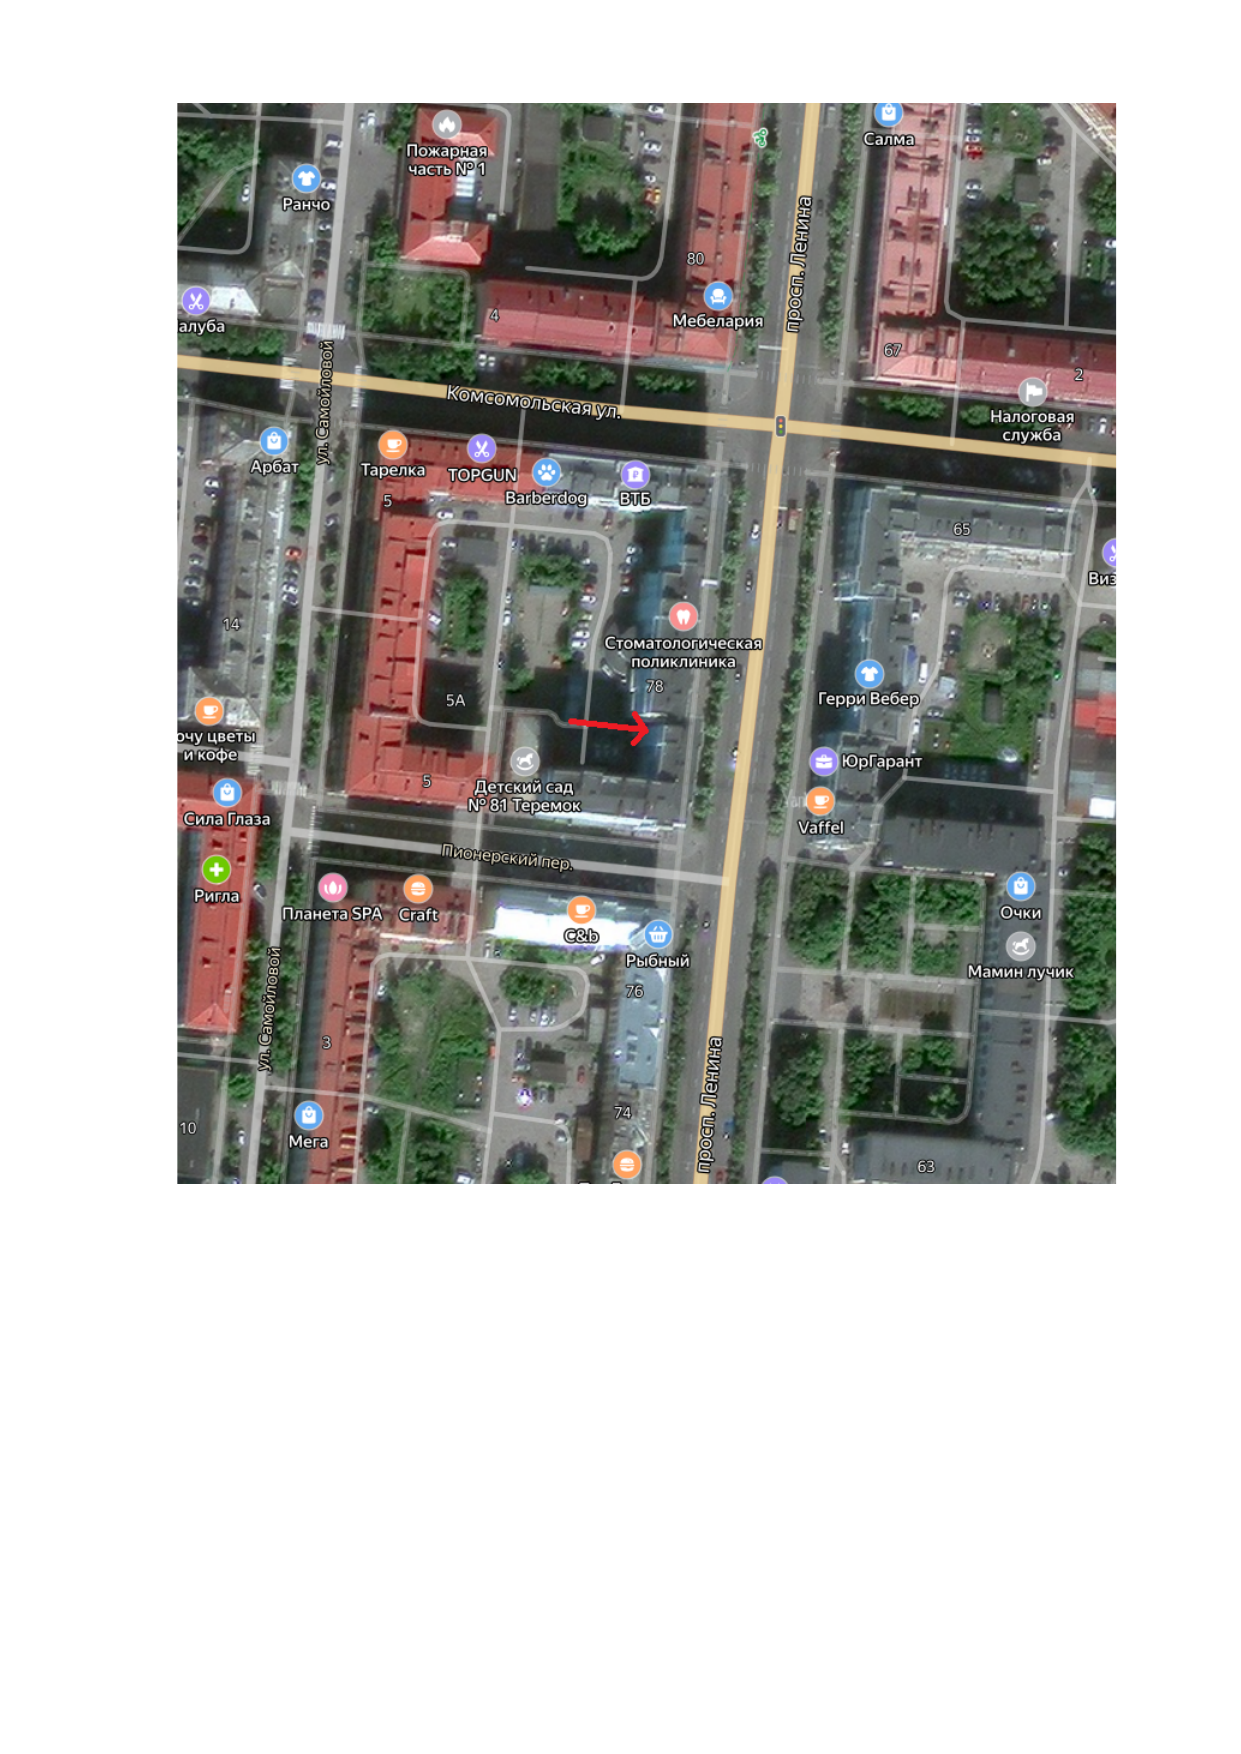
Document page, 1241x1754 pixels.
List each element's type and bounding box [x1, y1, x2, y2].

picture [177, 103, 1117, 1184]
